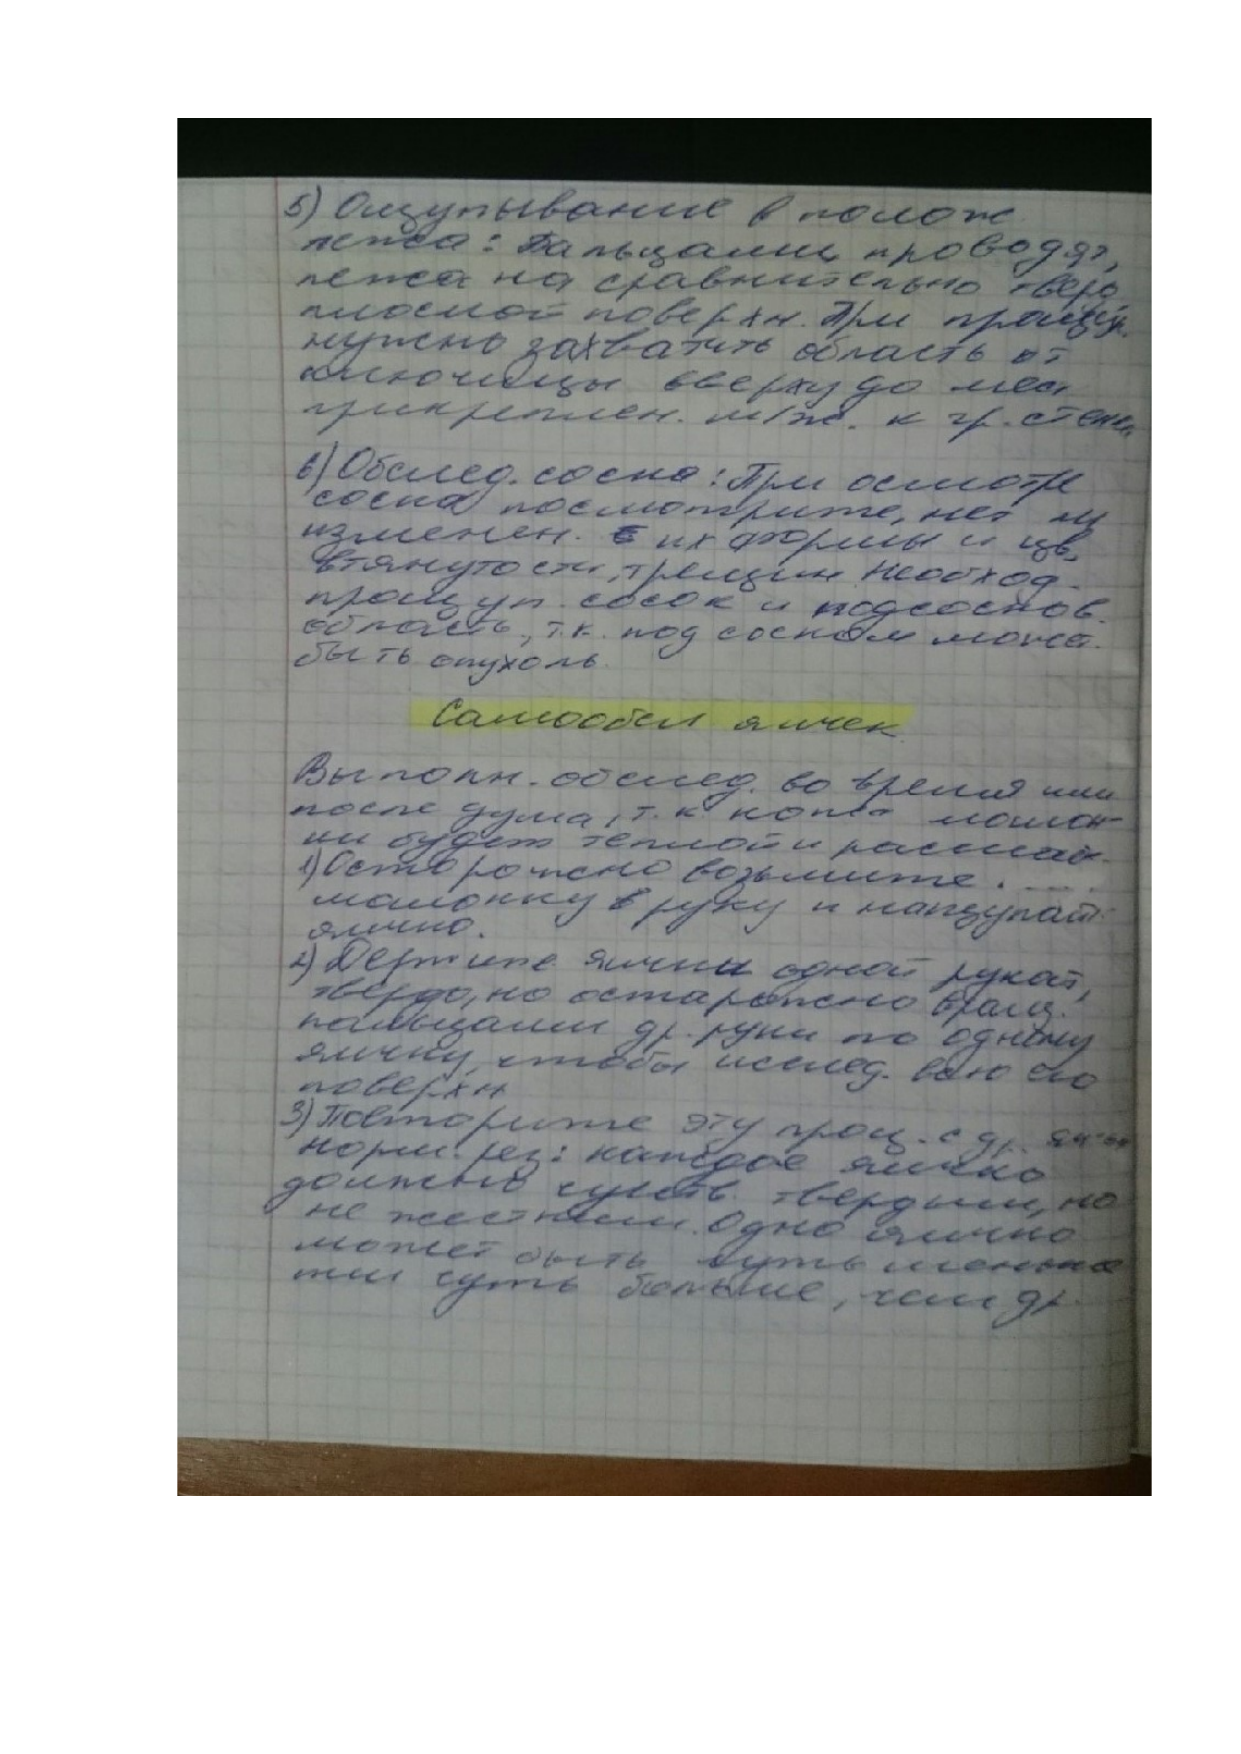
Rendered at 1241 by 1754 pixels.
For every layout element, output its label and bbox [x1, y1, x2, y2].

picture [177, 118, 1152, 1496]
